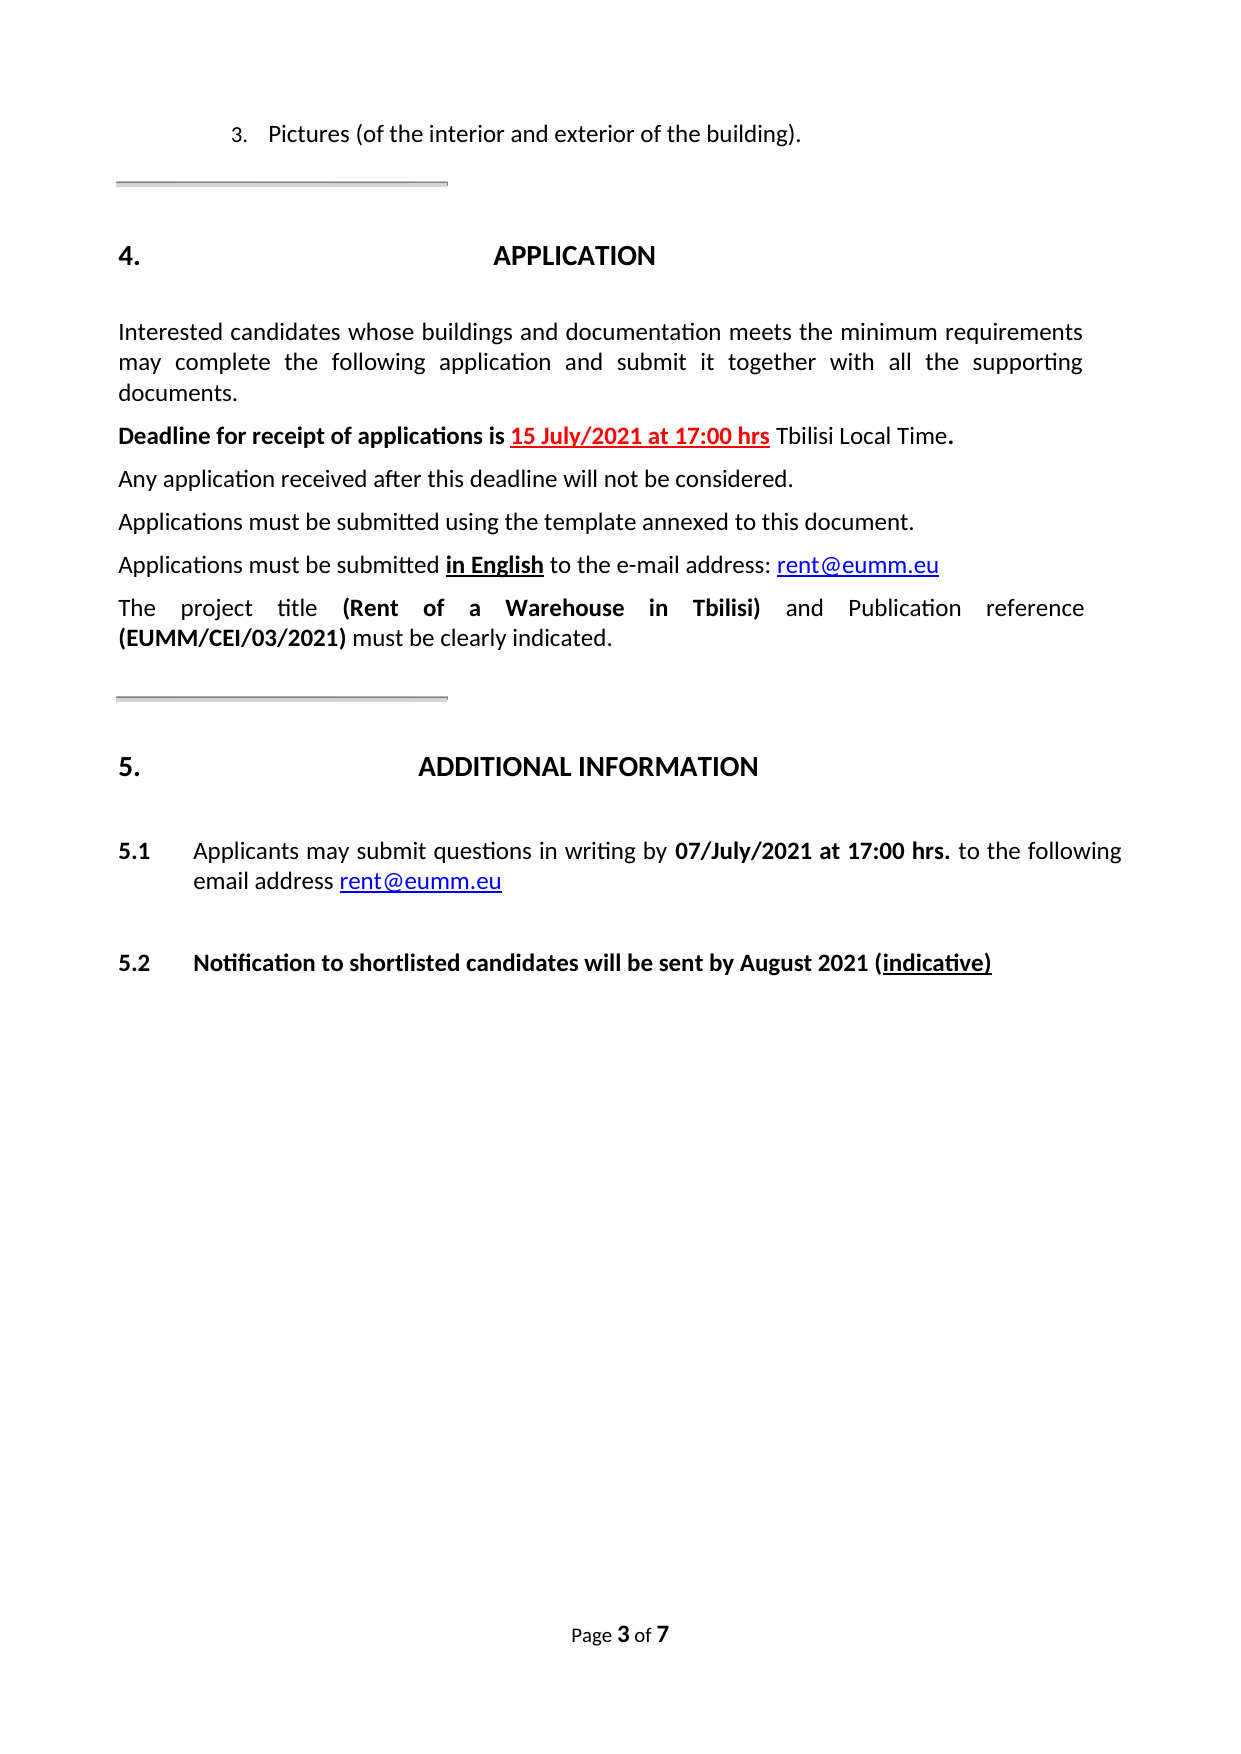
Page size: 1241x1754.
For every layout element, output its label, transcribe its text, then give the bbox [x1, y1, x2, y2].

list Pictures (of the interior and exterior of the building). [231, 118, 1084, 149]
text 5.2 Notification to shortlisted candidates will be sent by August 2021 (indicative) [118, 947, 1122, 978]
text Applications must be submitted using the template annexed to this document. [118, 506, 1084, 537]
text 5.1 Applicants may submit questions in writing by 07/July/2021 at 17:00 hrs. to the following email address rent@eumm.eu [118, 835, 1122, 896]
text Deadline for receipt of applications is 15 July/2021 at 17:00 hrs Tbilisi Local Time. [118, 420, 1084, 451]
text Any application received after this deadline will not be considered. [118, 463, 1084, 493]
text Interested candidates whose buildings and documentation meets the minimum requirements may complete the following application and submit it together with all the supporting documents. [118, 316, 1084, 407]
text 5. ADDITIONAL INFORMATION [118, 748, 1084, 784]
text Applications must be submitted in English to the e-mail address: rent@eumm.eu [118, 549, 1084, 579]
text The project title (Rent of a Warehouse in Tbilisi) and Publication reference (EUMM/CEI/03/2021) must be clearly indicated. [118, 592, 1084, 653]
text 4. APPLICATION [118, 237, 1122, 273]
